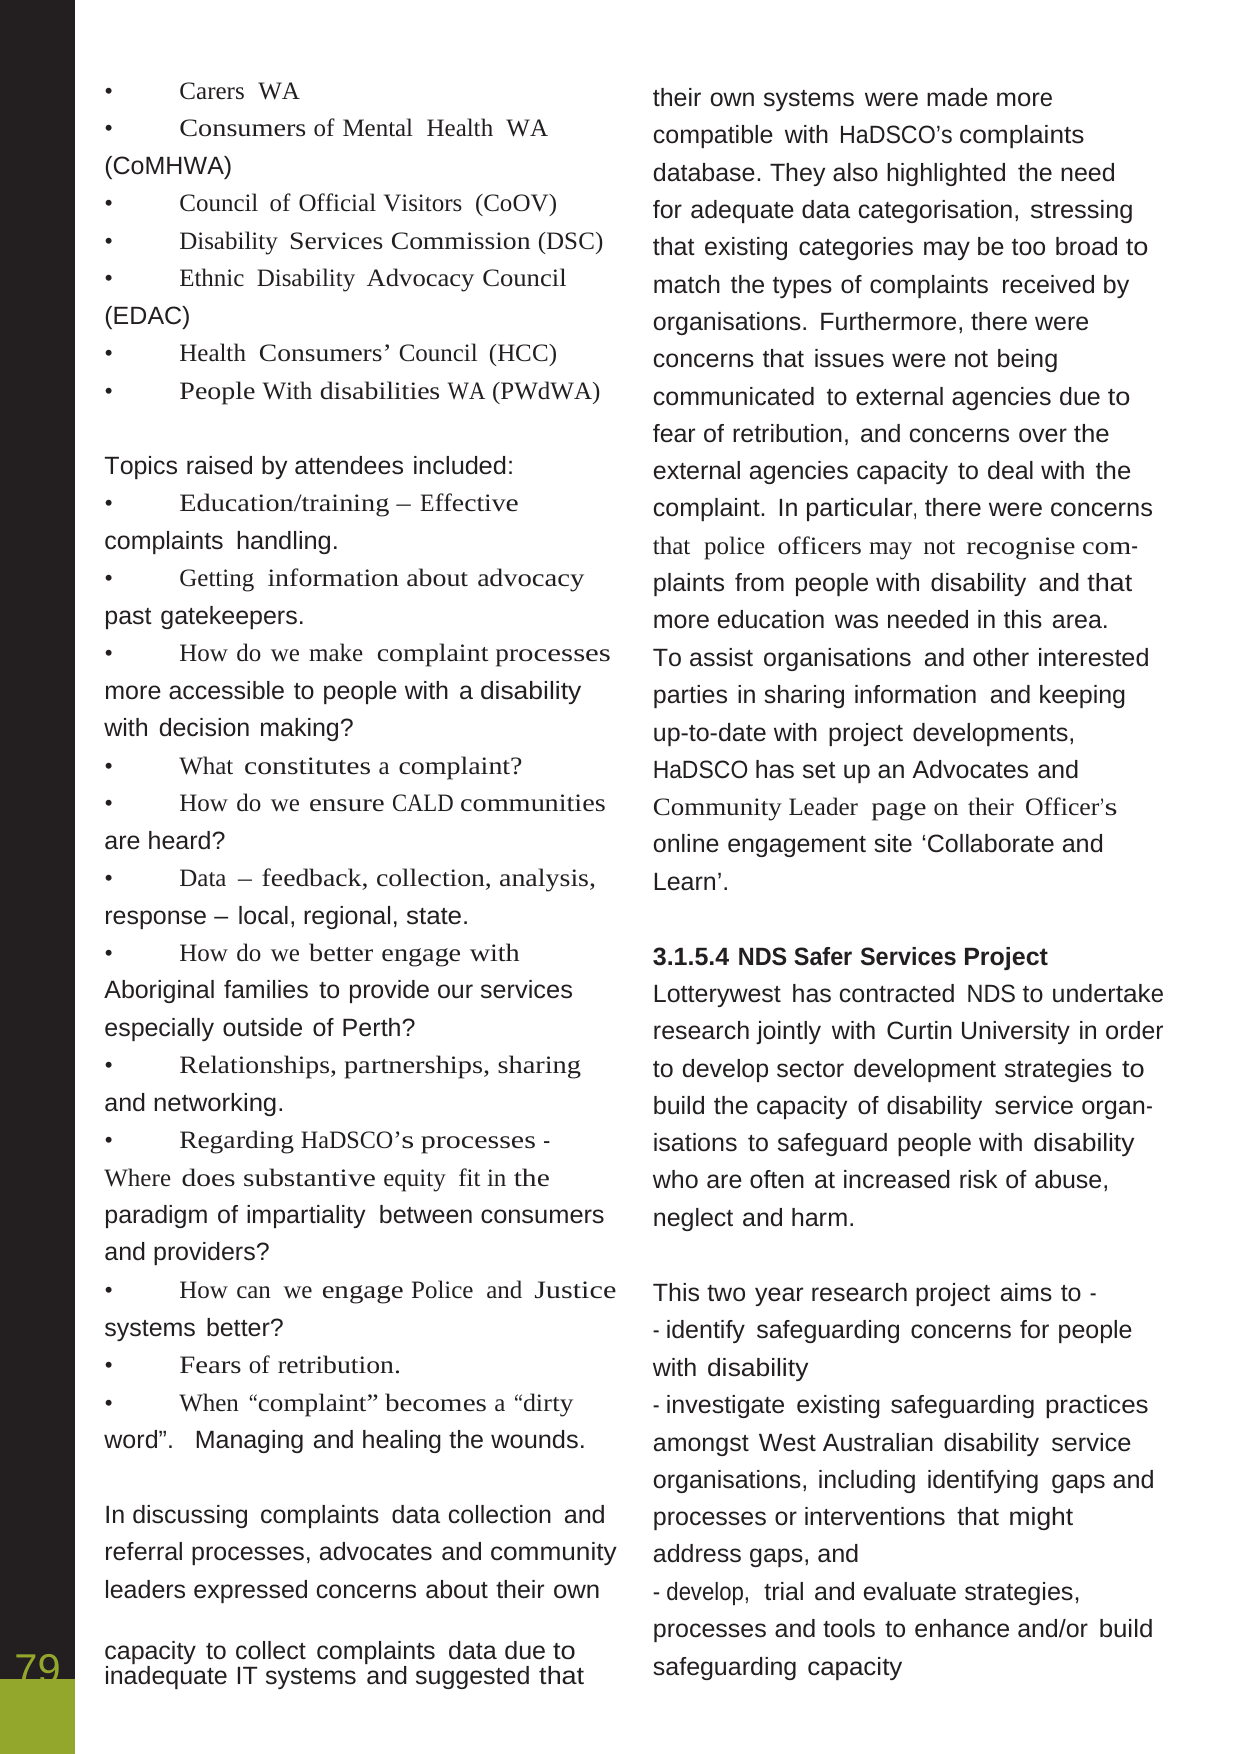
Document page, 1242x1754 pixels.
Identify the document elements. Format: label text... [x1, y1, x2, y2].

text - develop, trial and evaluate strategies, processes and tools to enhance and/or build safeguarding capacity [653, 1577, 1162, 1680]
text response – local, regional, state. [104, 901, 619, 929]
text • Getting information about advocacy [104, 563, 619, 592]
text that existing categories may be too broad to match the types of complaints received by organisations. Furthermore, there were concerns that issues were not being communicated to external agencies due to fear of retribution, and concerns over the external agencies capacity to deal with the complaint. In particular, there were concerns that police officers may not recognise com- plaints from people with disability and that more education was needed in this area. [653, 232, 1158, 634]
text • Fears of retribution. [104, 1350, 619, 1379]
text (EDAC) [104, 301, 619, 329]
text • Relationships, partnerships, sharing [104, 1051, 619, 1079]
text • Education/training – Effective [104, 488, 619, 517]
text word”. Managing and healing the wounds. [104, 1425, 619, 1454]
text • How can we engage Police and Justice [104, 1275, 626, 1304]
text • Disability Services Commission (DSC) [104, 226, 619, 255]
text complaints handling. [104, 526, 619, 554]
text • How do we better engage with Aboriginal families to provide our services especially outside of Perth? [104, 938, 581, 1042]
text - identify safeguarding concerns for people with disability [653, 1315, 1141, 1381]
text In discussing complaints data collection and referral processes, advocates and community leaders expressed concerns about their own [104, 1500, 622, 1603]
text (CoMHWA) [104, 151, 619, 179]
text their own systems were made more compatible with HaDSCO’s complaints database. They also highlighted the need for adequate data categorisation, stressing [653, 83, 1144, 224]
text • Regarding HaDSCO’s processes - Where does substantive equity fit in the paradigm of impartiality between consumers and providers? [104, 1126, 614, 1266]
text • Data – feedback, collection, analysis, [104, 863, 619, 892]
text 3.1.5.4 NDS Safer Services Project Lotterywest has contracted NDS to undertake research jointly with Curtin University in order to develop sector development strategies to build the capacity of disability service organ- isations to safeguard people with disability who are often at increased risk of abuse, neglect and harm. [653, 942, 1174, 1232]
text • People With disabilities WA (PWdWA) [104, 376, 619, 405]
text • When “complaint” becomes a “dirty [104, 1388, 619, 1416]
text Topics raised by attendees included: [104, 451, 619, 479]
text • What constitutes a complaint? [104, 751, 619, 779]
text • Council of Official Visitors (CoOV) [104, 188, 619, 217]
text • How do we make complaint processes more accessible to people with a disability with decision making? [104, 638, 618, 742]
text • How do we ensure CALD communities [104, 788, 619, 817]
text • Carers WA [104, 76, 619, 105]
text To assist organisations and other interested parties in sharing information and keeping up-to-date with project developments, HaDSCO has set up an Advocates and Community Leader page on their Officer’s online engagement site ‘Collaborate and Learn’. [653, 643, 1156, 895]
text systems better? [104, 1312, 619, 1341]
text and networking. [104, 1088, 619, 1117]
text • Ethnic Disability Advocacy Council [104, 263, 619, 292]
text • Health Consumers’ Council (HCC) [104, 338, 619, 367]
text past gatekeepers. [104, 601, 619, 629]
text This two year research project aims to - [653, 1278, 1181, 1307]
text - investigate existing safeguarding practices amongst West Australian disability service organisations, including identifying gaps and processes or interventions that might address gaps, and [653, 1390, 1164, 1568]
text 79 capacity to collect complaints data due to inadequate IT systems and suggested that [14, 1619, 593, 1689]
text • Consumers of Mental Health WA [104, 113, 619, 142]
text are heard? [104, 826, 619, 854]
